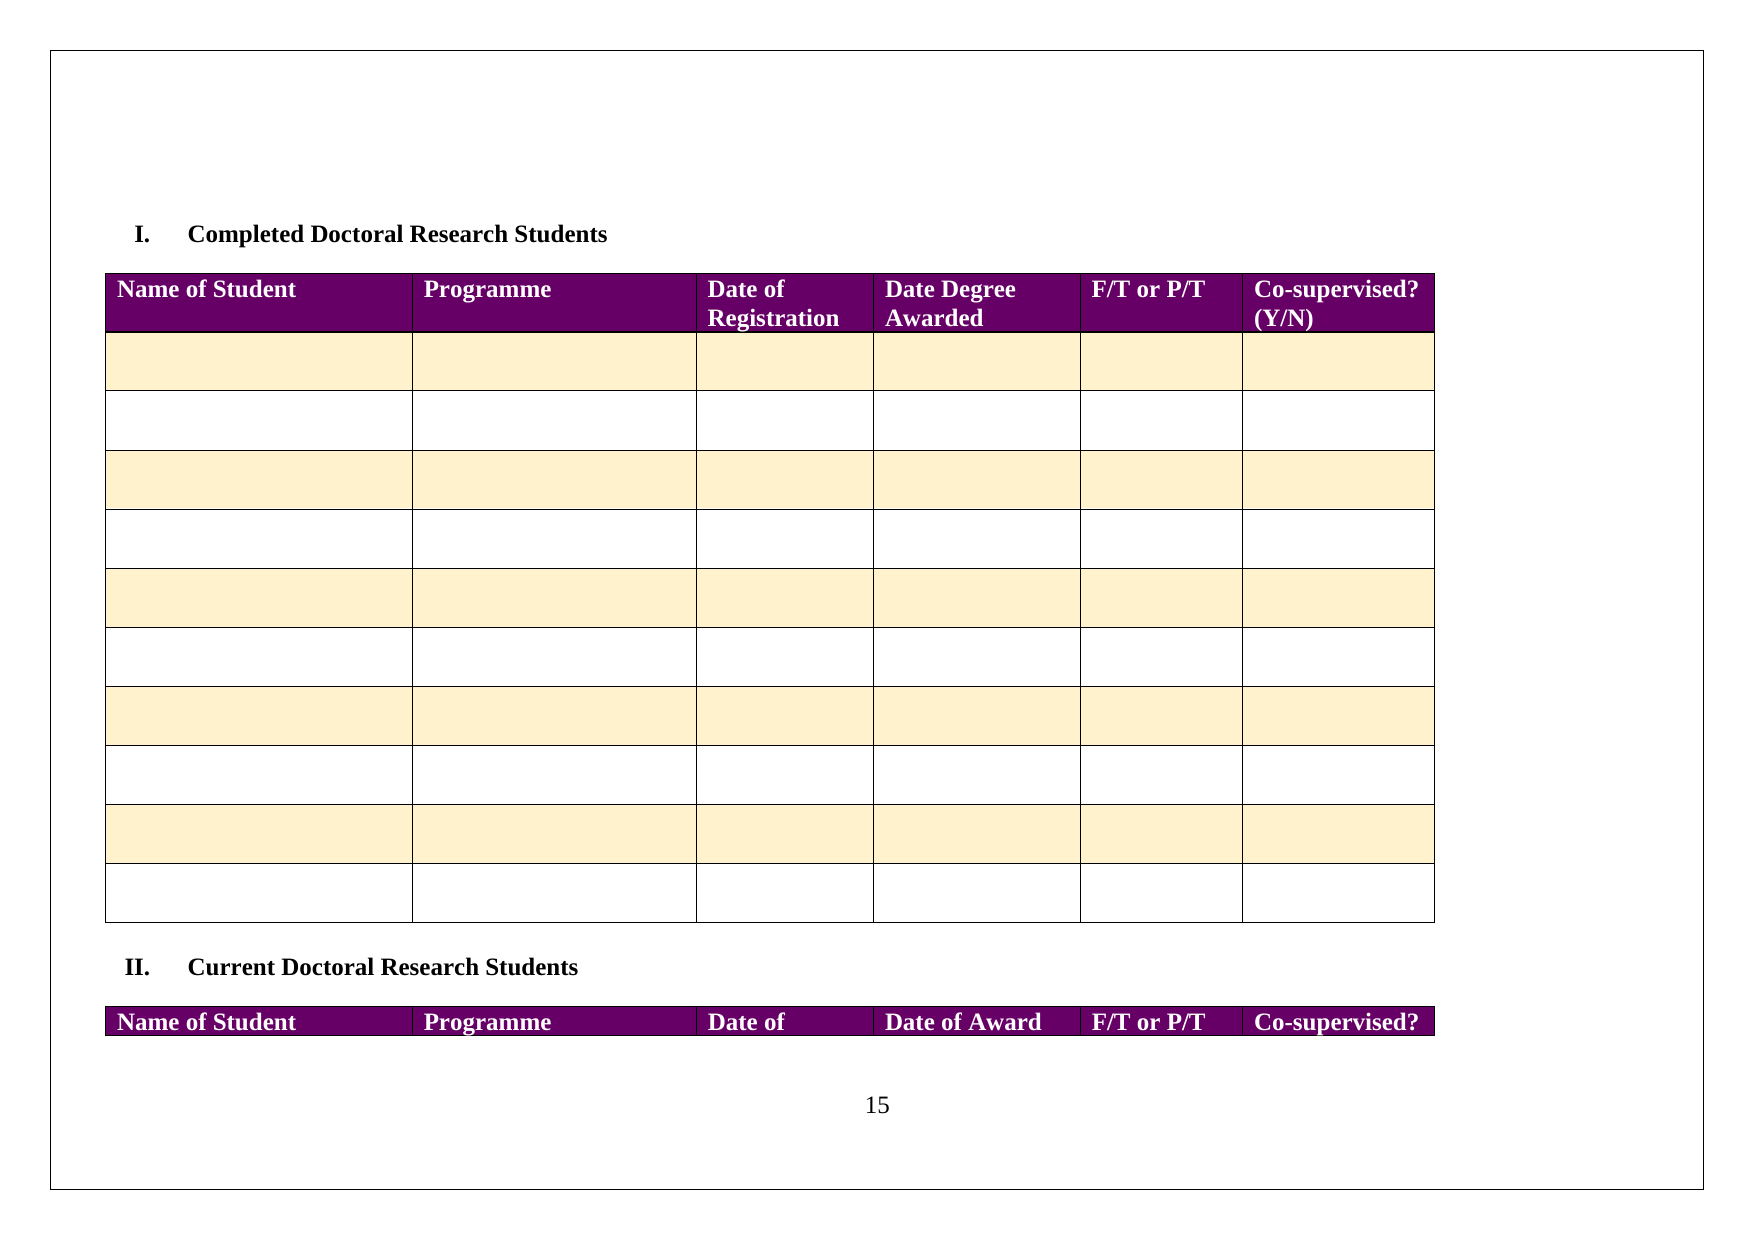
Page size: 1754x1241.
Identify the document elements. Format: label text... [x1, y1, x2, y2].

table_cell [697, 391, 873, 449]
table_header F/T or P/T [1081, 274, 1242, 331]
table_cell [874, 628, 1080, 686]
table_cell [1243, 510, 1434, 568]
table_cell [697, 333, 873, 390]
table_cell [413, 687, 696, 745]
table_cell [413, 805, 696, 863]
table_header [1243, 1007, 1434, 1035]
table_cell [697, 451, 873, 508]
table_cell [1081, 628, 1242, 686]
table_cell [413, 864, 696, 922]
list Current Doctoral Research Students [150, 952, 1604, 981]
table_header F/T or P/T [1081, 1007, 1242, 1035]
table_cell [1081, 864, 1242, 922]
table_header Programme [413, 1007, 696, 1035]
table_cell [697, 746, 873, 804]
table_cell [106, 510, 412, 568]
table_cell [413, 510, 696, 568]
table_cell [874, 391, 1080, 449]
table_cell [106, 628, 412, 686]
table_cell [697, 864, 873, 922]
table_cell [697, 687, 873, 745]
table_cell [1081, 333, 1242, 390]
table_cell [106, 451, 412, 508]
table_cell [874, 864, 1080, 922]
table_cell [1243, 451, 1434, 508]
table_cell [413, 569, 696, 627]
table_cell [1243, 864, 1434, 922]
table_header Co-supervised? (Y/N) [1243, 274, 1434, 331]
table_cell [106, 805, 412, 863]
table_header Name of Student [106, 1007, 412, 1035]
table_cell [106, 333, 412, 390]
table_header Date Degree Awarded [874, 274, 1080, 331]
table_cell [1243, 628, 1434, 686]
table_cell [1081, 805, 1242, 863]
table_cell [697, 628, 873, 686]
table_header Programme [413, 274, 696, 331]
table_cell [1081, 569, 1242, 627]
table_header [697, 1007, 873, 1035]
table_cell [874, 746, 1080, 804]
table_cell [106, 746, 412, 804]
table_cell [1081, 746, 1242, 804]
table_cell [1243, 687, 1434, 745]
table_cell [106, 569, 412, 627]
table_cell [1243, 569, 1434, 627]
table_cell [874, 687, 1080, 745]
table_cell [413, 628, 696, 686]
list Completed Doctoral Research Students [150, 219, 1604, 248]
table_cell [1243, 333, 1434, 390]
table_cell [874, 451, 1080, 508]
table_cell [1081, 510, 1242, 568]
table_cell [413, 333, 696, 390]
table_cell [413, 746, 696, 804]
table_cell [1081, 451, 1242, 508]
table_cell [1081, 391, 1242, 449]
table_cell [106, 391, 412, 449]
table_cell [106, 864, 412, 922]
table_cell [697, 805, 873, 863]
table_cell [874, 805, 1080, 863]
table_cell [874, 569, 1080, 627]
table_cell [874, 333, 1080, 390]
table_cell [874, 510, 1080, 568]
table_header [874, 1007, 1080, 1035]
table_cell [1081, 687, 1242, 745]
table_cell [413, 391, 696, 449]
table_cell [697, 569, 873, 627]
table_cell [1243, 805, 1434, 863]
table_cell [697, 510, 873, 568]
table_cell [1243, 391, 1434, 449]
table_header Name of Student [106, 274, 412, 331]
table_cell [106, 687, 412, 745]
table_cell [413, 451, 696, 508]
table_header Date of Registration [697, 274, 873, 331]
table_cell [1243, 746, 1434, 804]
